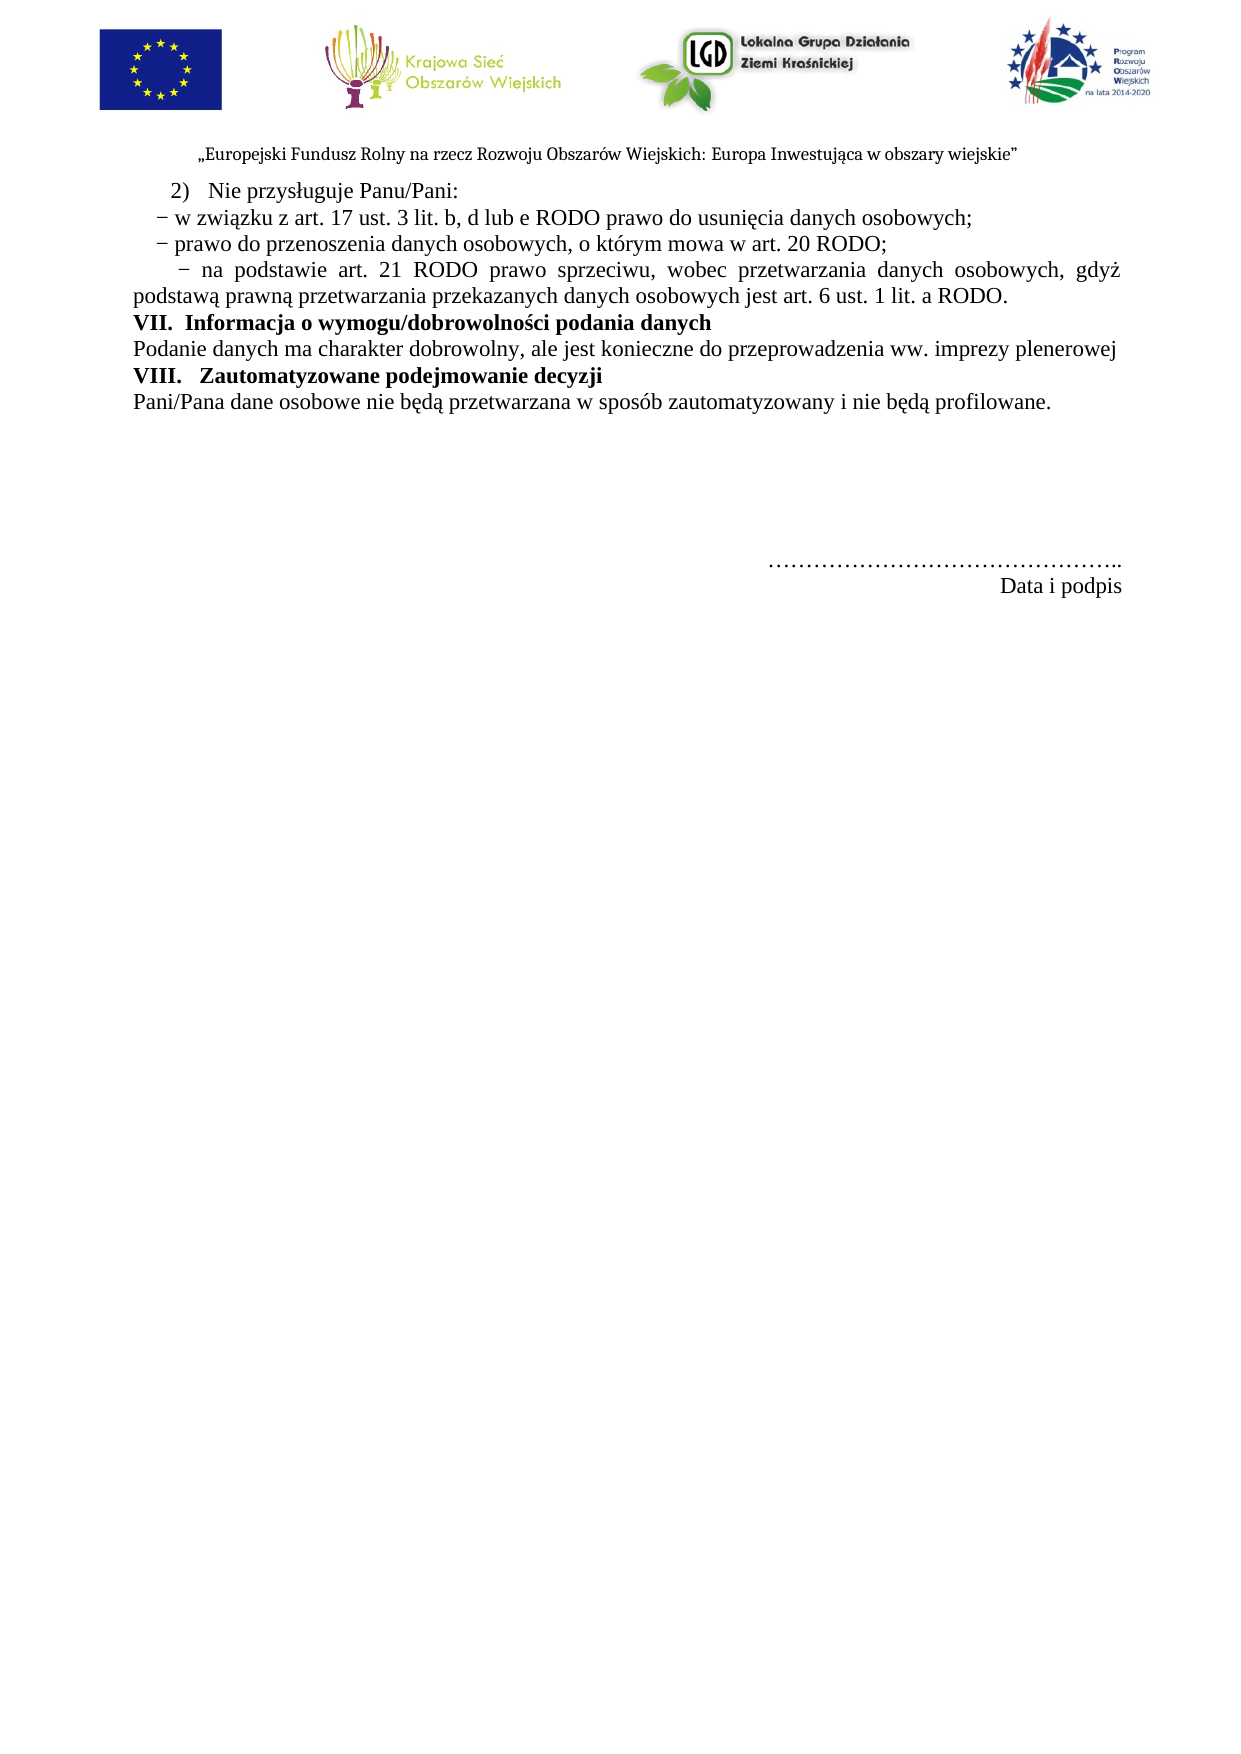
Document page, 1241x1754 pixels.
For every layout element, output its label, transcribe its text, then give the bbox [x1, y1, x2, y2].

text Data i podpis [133, 572, 1122, 599]
text − w związku z art. 17 ust. 3 lit. b, d lub e RODO prawo do usunięcia danych osobowych; [133, 203, 1122, 230]
text − prawo do przenoszenia danych osobowych, o którym mowa w art. 20 RODO; [133, 230, 1122, 256]
text Podanie danych ma charakter dobrowolny, ale jest konieczne do przeprowadzenia ww. imprezy plenerowej [133, 335, 1122, 362]
text VII. Informacja o wymogu/dobrowolności podania danych [133, 309, 1122, 335]
picture [97, 27, 224, 112]
text Pani/Pana dane osobowe nie będą przetwarzana w sposób zautomatyzowany i nie będą profilowane. [133, 388, 1122, 414]
picture [1000, 9, 1161, 112]
text VIII. Zautomatyzowane podejmowanie decyzji [133, 362, 1122, 388]
picture [315, 15, 567, 118]
text ……………………………………….. [133, 546, 1122, 572]
list Nie przysługuje Panu/Pani: [170, 177, 1122, 203]
picture [633, 27, 916, 117]
text − na podstawie art. 21 RODO prawo sprzeciwu, wobec przetwarzania danych osobowych, gdyż podstawą prawną przetwarzania przekazanych danych osobowych jest art. 6 ust. 1 lit. a RODO. [133, 256, 1122, 309]
